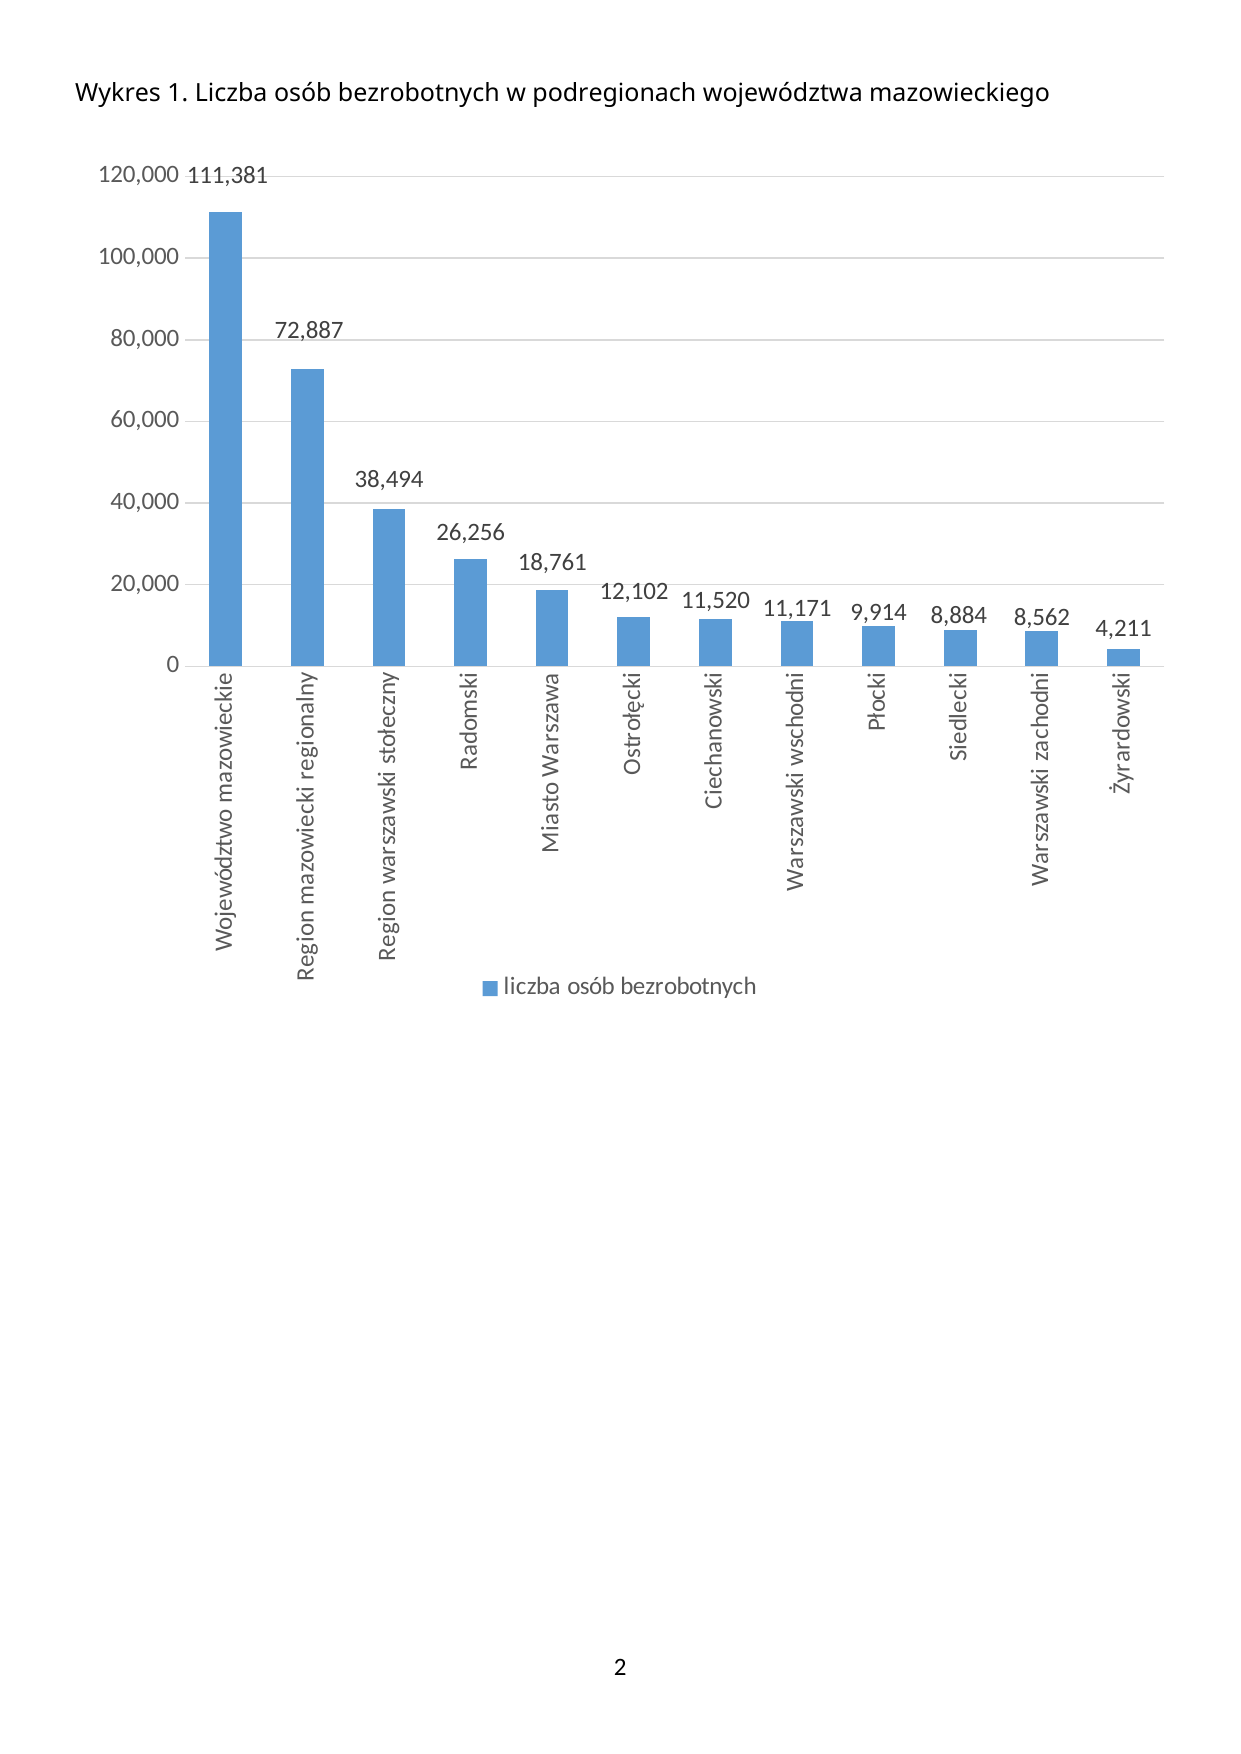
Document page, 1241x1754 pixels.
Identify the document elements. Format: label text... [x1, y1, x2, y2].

subtitle Wykres 1. Liczba osób bezrobotnych w podregionach województwa mazowieckiego [75, 75, 1165, 109]
